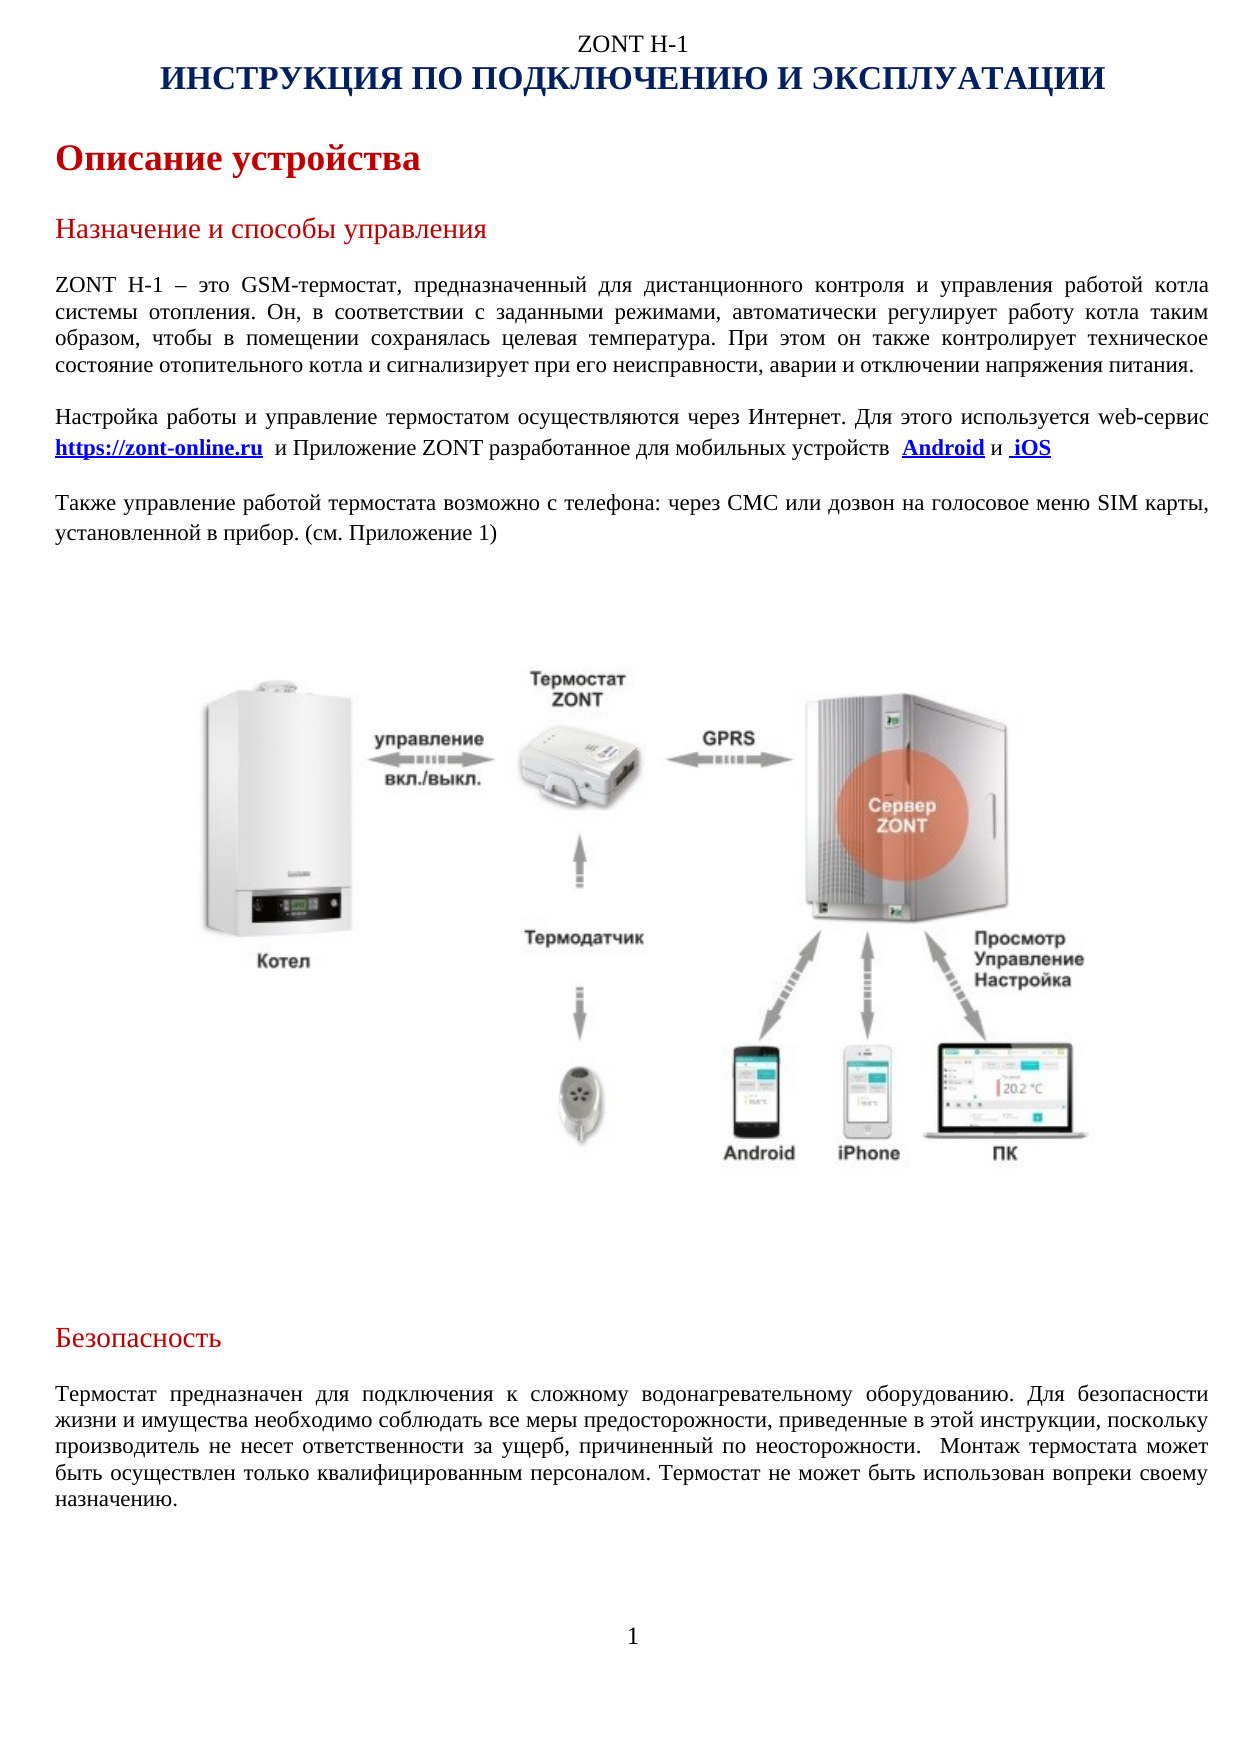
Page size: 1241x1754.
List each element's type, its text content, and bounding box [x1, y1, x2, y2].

picture [171, 618, 1094, 1186]
text Настройка работы и управление термостатом осуществляются через Интернет. Для этого используется web-сервис https://zont-online.ru и Приложение ZONT разработанное для мобильных устройств Android и iOS [55, 403, 1211, 460]
text Также управление работой термостата возможно с телефона: через СМС или дозвон на голосовое меню SIM карты, установленной в прибор. (см. Приложение 1) [55, 489, 1211, 545]
text ИНСТРУКЦИЯ ПО ПОДКЛЮЧЕНИЮ И ЭКСПЛУАТАЦИИ [55, 58, 1211, 97]
text ZONT H-1 – это GSM-термостат, предназначенный для дистанционного контроля и управления работой котла системы отопления. Он, в соответствии с заданными режимами, автоматически регулирует работу котла таким образом, чтобы в помещении сохранялась целевая температура. При этом он также контролирует техническое состояние отопительного котла и сигнализирует при его неисправности, аварии и отключении напряжения питания. [55, 272, 1211, 377]
text Назначение и способы управления [55, 212, 1211, 245]
text Термостат предназначен для подключения к сложному водонагревательному оборудованию. Для безопасности жизни и имущества необходимо соблюдать все меры предосторожности, приведенные в этой инструкции, поскольку производитель не несет ответственности за ущерб, причиненный по неосторожности. Монтаж термостата может быть осуществлен только квалифицированным персоналом. Термостат не может быть использован вопреки своему назначению. [55, 1380, 1211, 1512]
text Описание устройства [55, 135, 1211, 178]
text Безопасность [55, 1320, 1211, 1353]
